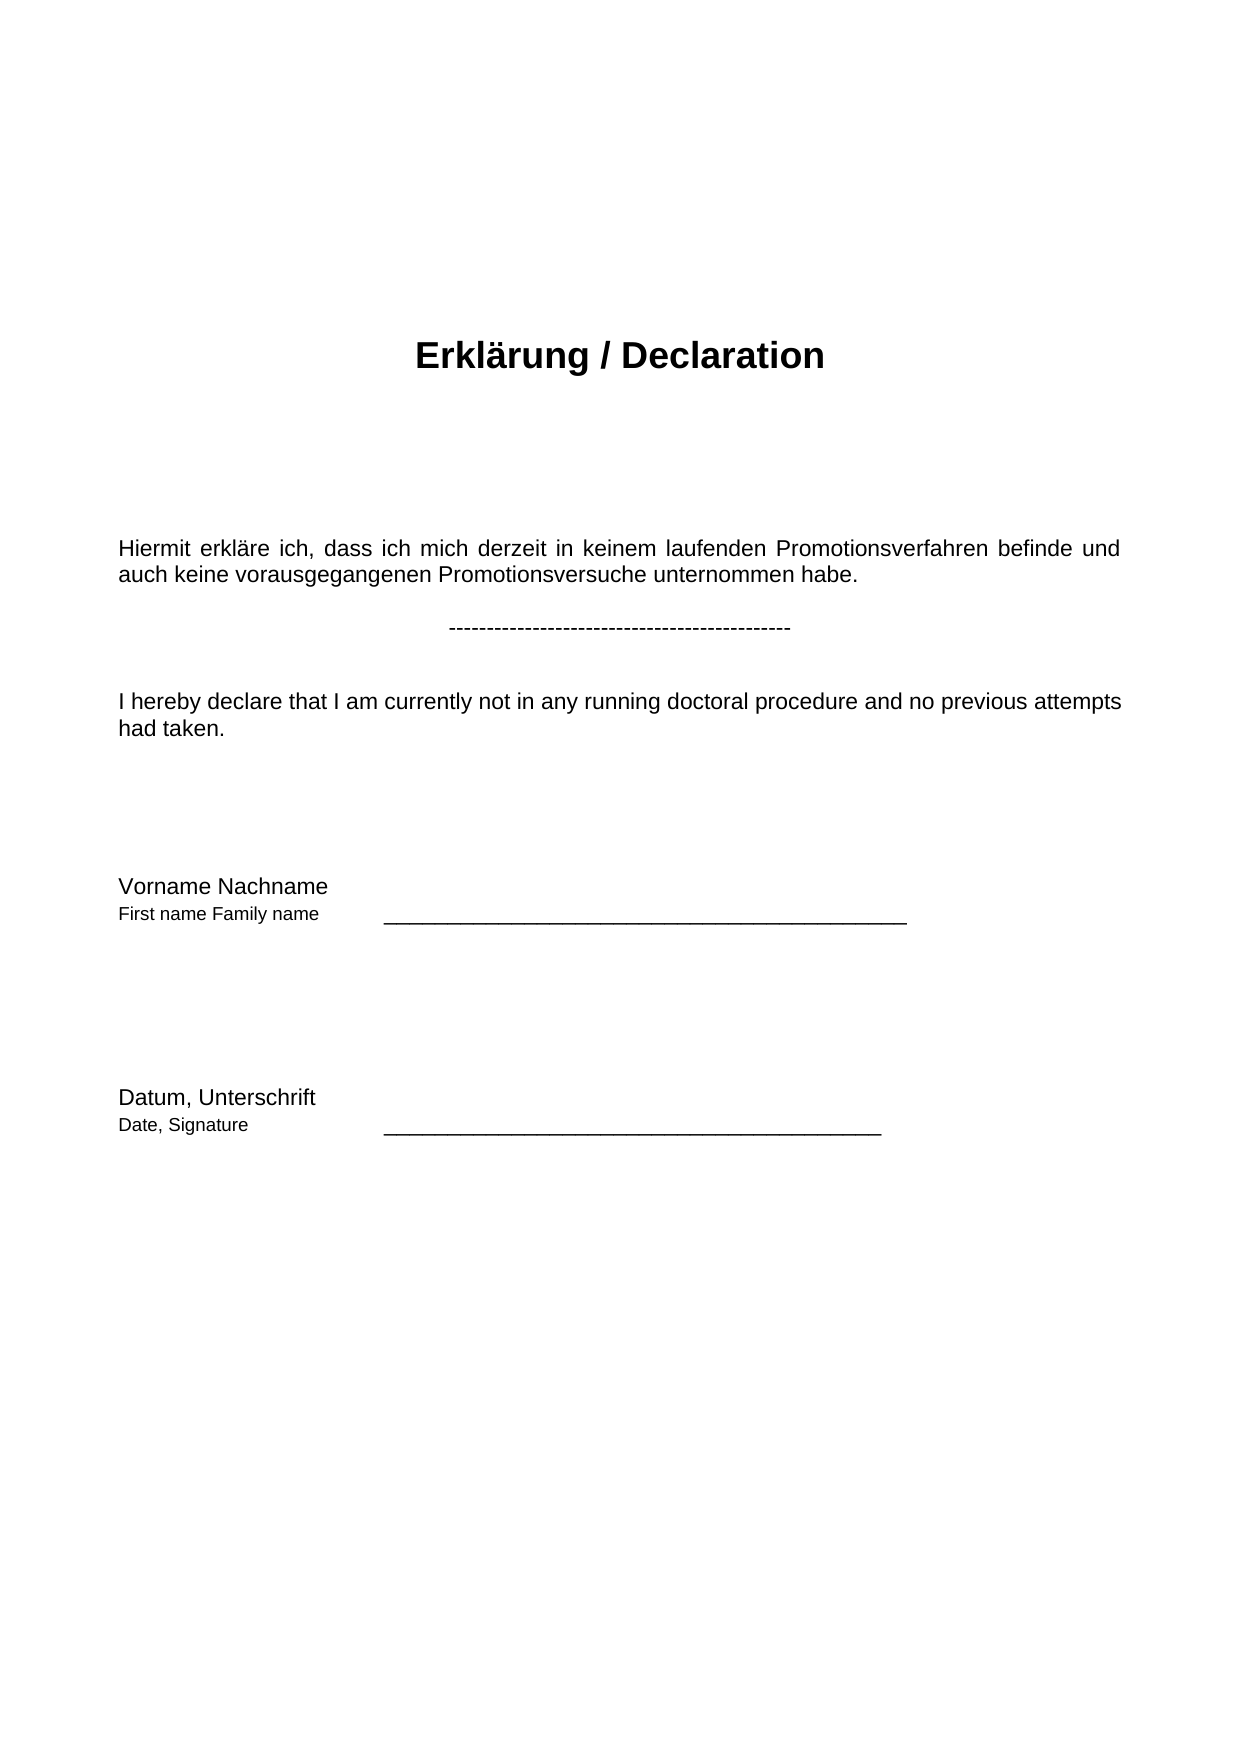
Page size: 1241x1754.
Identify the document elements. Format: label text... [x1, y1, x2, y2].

text Date, Signature _______________________________________ [118, 1110, 1122, 1136]
text I hereby declare that I am currently not in any running doctoral procedure and no previous attempts had taken. [118, 688, 1122, 741]
text Vorname Nachname [118, 873, 1122, 899]
text Datum, Unterschrift [118, 1084, 1122, 1110]
text Erklärung / Declaration [118, 334, 1122, 377]
text First name Family name _________________________________________ [118, 899, 1122, 926]
text --------------------------------------------- [118, 614, 1122, 640]
text Hiermit erkläre ich, dass ich mich derzeit in keinem laufenden Promotionsverfahren befinde und auch keine vorausgegangenen Promotionsversuche unternommen habe. [118, 535, 1122, 588]
